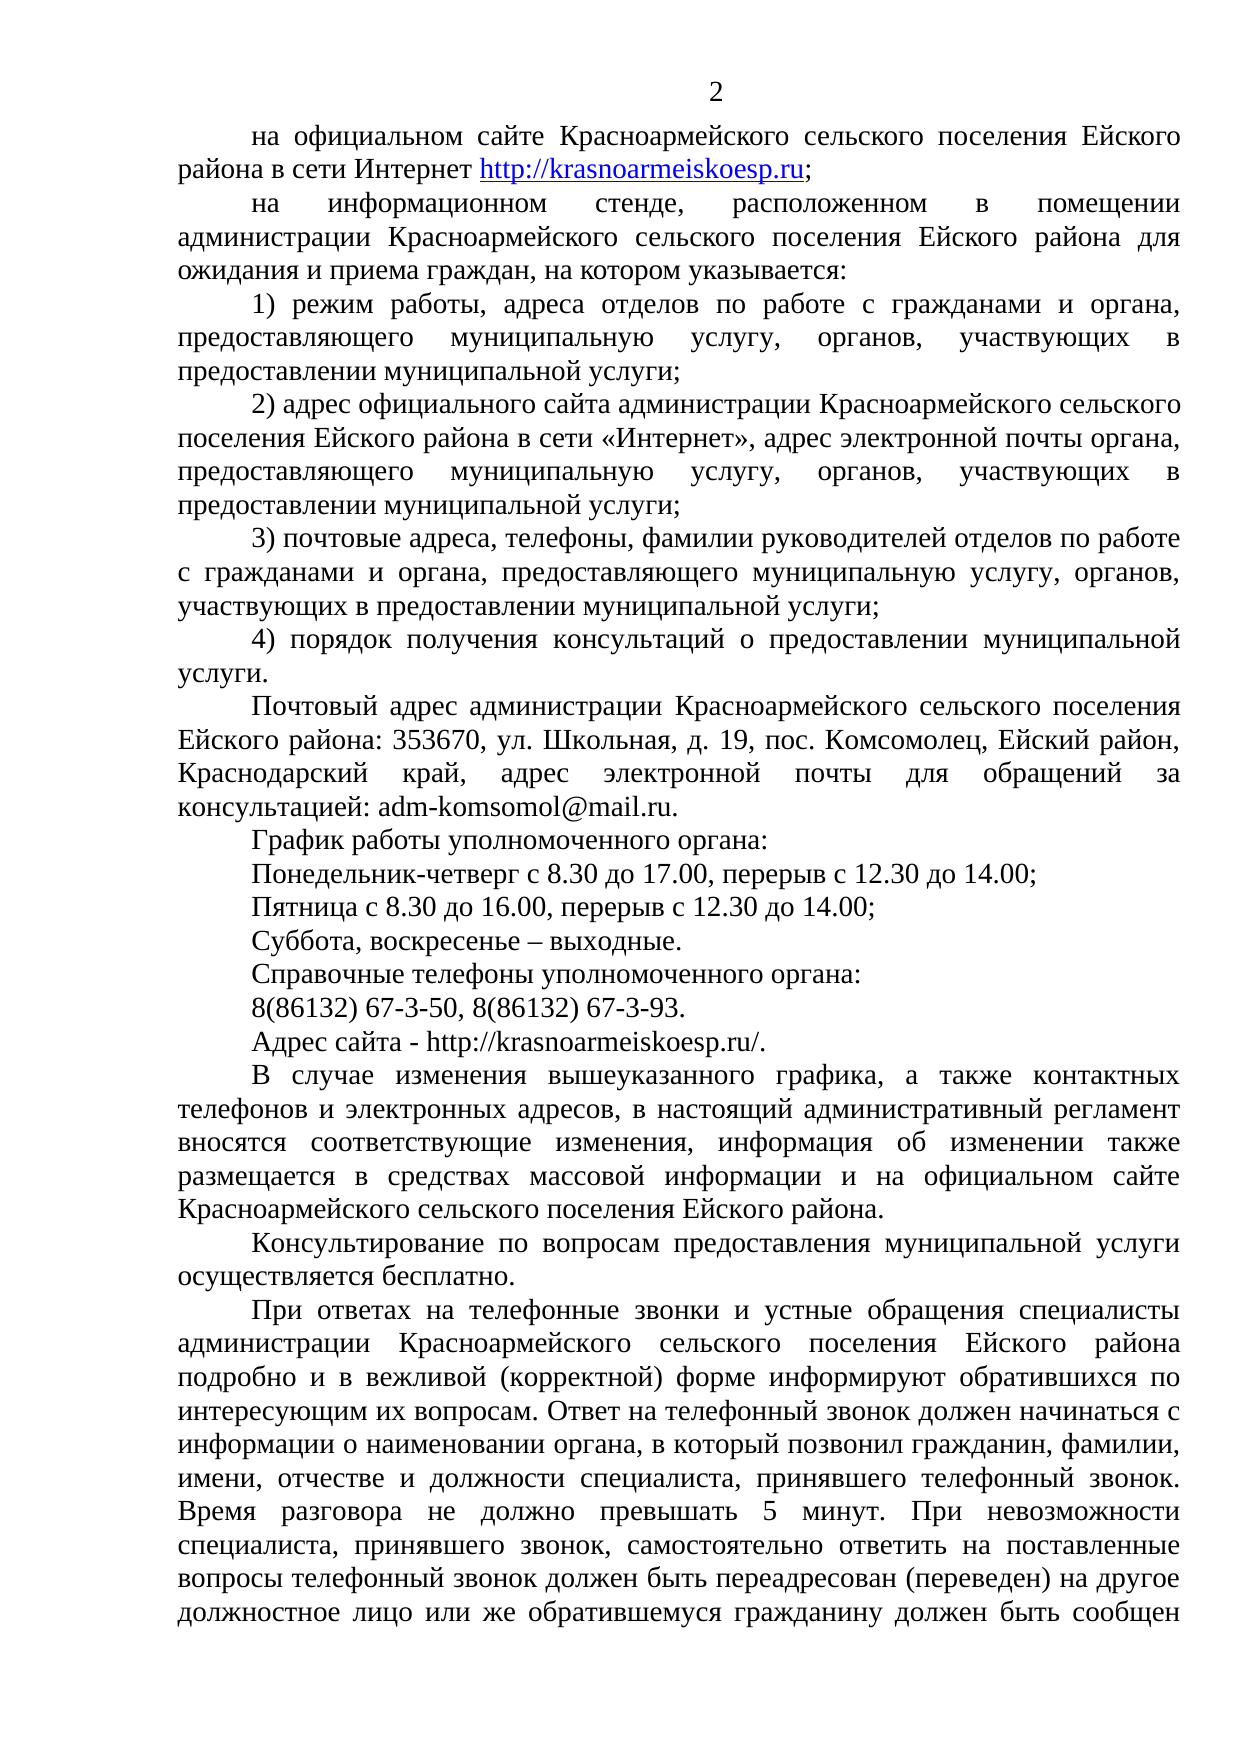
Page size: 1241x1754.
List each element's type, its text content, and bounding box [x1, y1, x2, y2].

text на информационном стенде, расположенном в помещении администрации Красноармейского сельского поселения Ейского района для ожидания и приема граждан, на котором указывается: [177, 185, 1181, 286]
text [177, 1292, 1181, 1627]
text Адрес сайта - http://krasnoarmeiskoesp.ru/. [177, 1024, 1181, 1057]
text Справочные телефоны уполномоченного органа: [177, 957, 1181, 990]
text 3) почтовые адреса, телефоны, фамилии руководителей отделов по работе с гражданами и органа, предоставляющего муниципальную услугу, органов, участвующих в предоставлении муниципальной услуги; [177, 521, 1181, 621]
text График работы уполномоченного органа: [177, 822, 1181, 856]
text 8(86132) 67-3-50, 8(86132) 67-3-93. [177, 990, 1181, 1024]
text Пятница с 8.30 до 16.00, перерыв с 12.30 до 14.00; [177, 889, 1181, 923]
text Почтовый адрес администрации Красноармейского сельского поселения Ейского района: 353670, ул. Школьная, д. 19, пос. Комсомолец, Ейский район, Краснодарский край, адрес электронной почты для обращений за консультацией: adm-komsomol@mail.ru. [177, 688, 1181, 822]
text на официальном сайте Красноармейского сельского поселения Ейского района в сети Интернет http://krasnoarmeiskoesp.ru; [177, 118, 1181, 185]
text 2) адрес официального сайта администрации Красноармейского сельского поселения Ейского района в сети «Интернет», адрес электронной почты органа, предоставляющего муниципальную услугу, органов, участвующих в предоставлении муниципальной услуги; [177, 386, 1181, 521]
text 4) порядок получения консультаций о предоставлении муниципальной услуги. [177, 621, 1181, 688]
text Консультирование по вопросам предоставления муниципальной услуги осуществляется бесплатно. [177, 1225, 1181, 1292]
text Понедельник-четверг с 8.30 до 17.00, перерыв с 12.30 до 14.00; [177, 856, 1181, 889]
text 1) режим работы, адреса отделов по работе с гражданами и органа, предоставляющего муниципальную услугу, органов, участвующих в предоставлении муниципальной услуги; [177, 286, 1181, 386]
text Суббота, воскресенье – выходные. [177, 923, 1181, 957]
text В случае изменения вышеуказанного графика, а также контактных телефонов и электронных адресов, в настоящий административный регламент вносятся соответствующие изменения, информация об изменении также размещается в средствах массовой информации и на официальном сайте Красноармейского сельского поселения Ейского района. [177, 1057, 1181, 1225]
